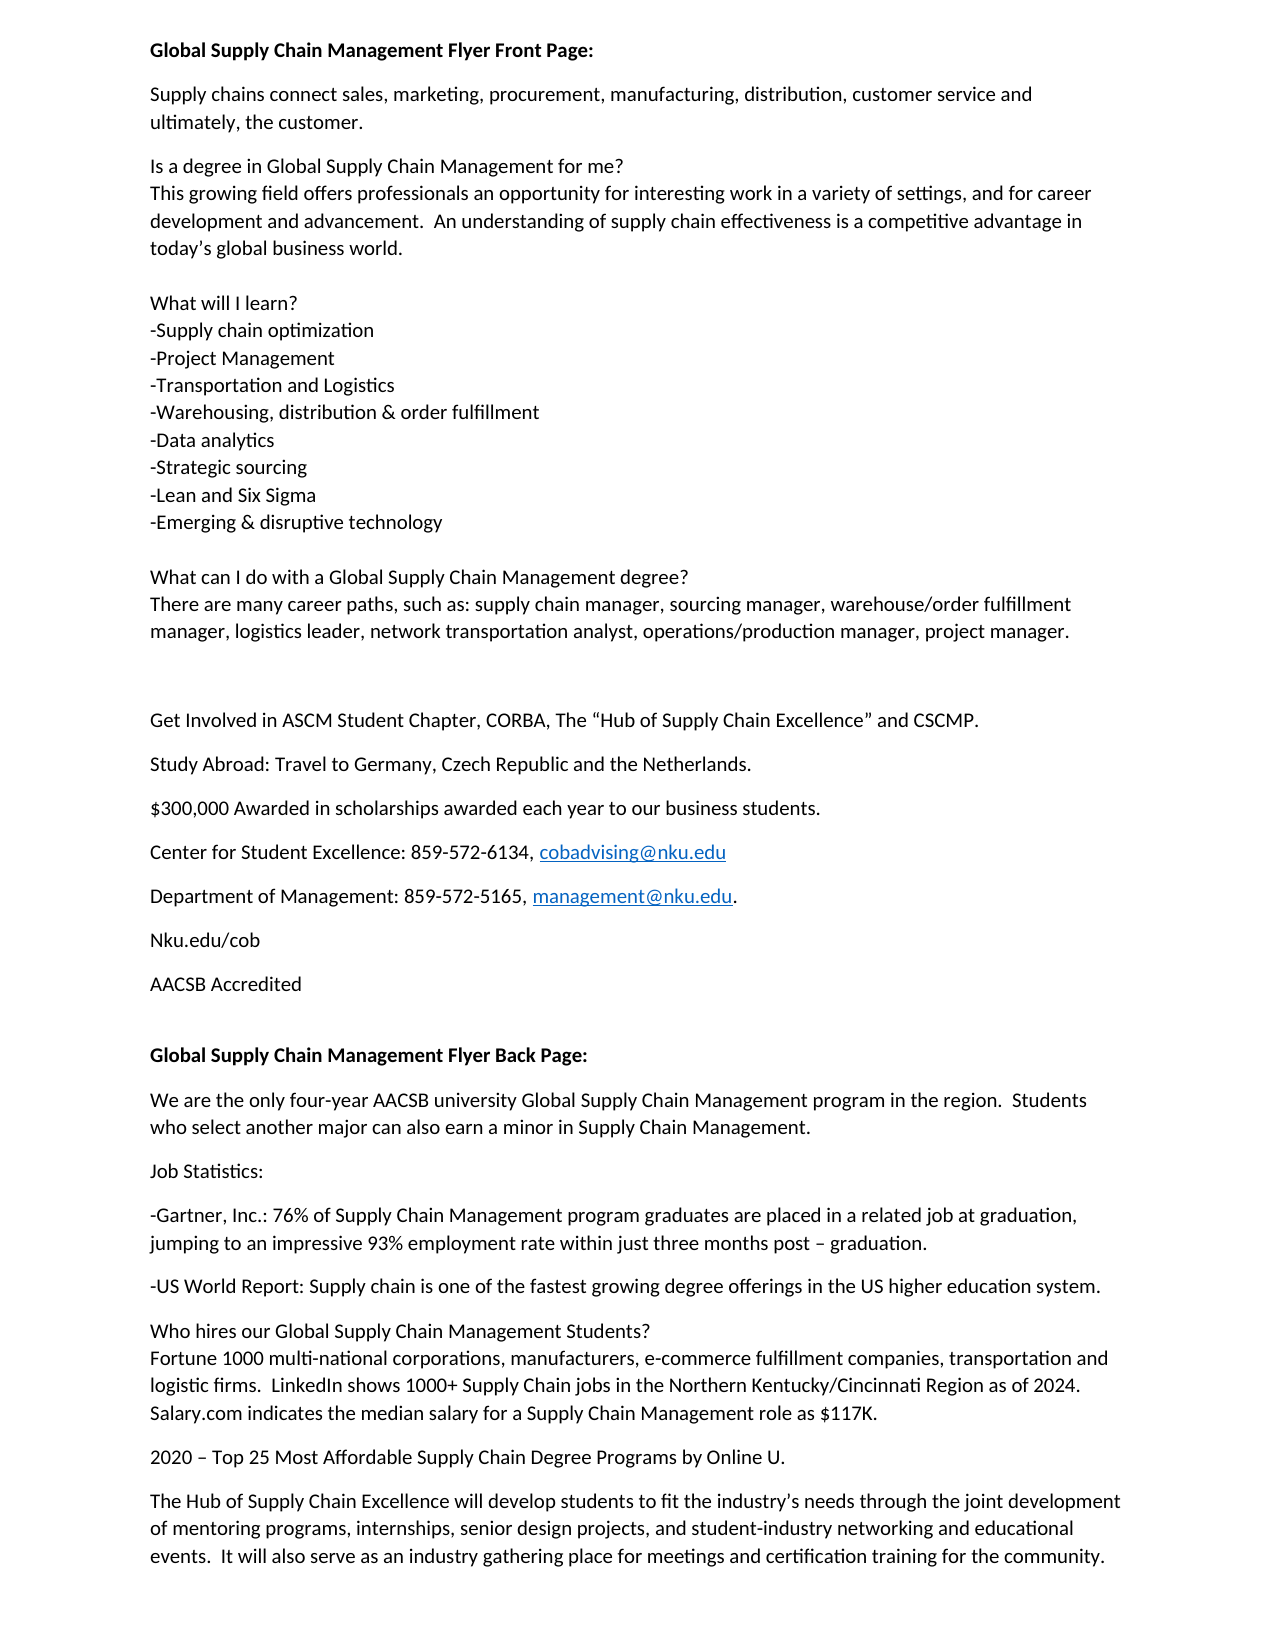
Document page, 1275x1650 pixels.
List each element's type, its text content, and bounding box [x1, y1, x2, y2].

text Job Statistics: [150, 1158, 1125, 1184]
text Department of Management: 859-572-5165, management@nku.edu. [150, 883, 1125, 908]
text Supply chains connect sales, marketing, procurement, manufacturing, distribution, customer service and ultimately, the customer. [150, 82, 1125, 134]
text $300,000 Awarded in scholarships awarded each year to our business students. [150, 795, 1125, 820]
text AACSB Accredited [150, 971, 1125, 997]
text Study Abroad: Travel to Germany, Czech Republic and the Netherlands. [150, 751, 1125, 776]
text -Gartner, Inc.: 76% of Supply Chain Management program graduates are placed in a related job at graduation, jumping to an impressive 93% employment rate within just three months post – graduation. [150, 1202, 1125, 1255]
text Global Supply Chain Management Flyer Front Page: [150, 37, 1125, 63]
text The Hub of Supply Chain Excellence will develop students to fit the industry’s needs through the joint development of mentoring programs, internships, senior design projects, and student-industry networking and educational events. It will also serve as an industry gathering place for meetings and certification training for the community. [150, 1488, 1125, 1568]
text Get Involved in ASCM Student Chapter, CORBA, The “Hub of Supply Chain Excellence” and CSCMP. [150, 707, 1125, 732]
text Center for Student Excellence: 859-572-6134, cobadvising@nku.edu [150, 839, 1125, 864]
text We are the only four-year AACSB university Global Supply Chain Management program in the region. Students who select another major can also earn a minor in Supply Chain Management. [150, 1087, 1125, 1139]
text 2020 – Top 25 Most Affordable Supply Chain Degree Programs by Online U. [150, 1444, 1125, 1469]
text -US World Report: Supply chain is one of the fastest growing degree offerings in the US higher education system. [150, 1274, 1125, 1299]
text Is a degree in Global Supply Chain Management for me? This growing field offers professionals an opportunity for interesting work in a variety of settings, and for career development and advancement. An understanding of supply chain effectiveness is a competitive advantage in today’s global business world. What will I learn? -Supply chain optimization -Project Management -Transportation and Logistics -Warehousing, distribution & order fulfillment -Data analytics -Strategic sourcing -Lean and Six Sigma -Emerging & disruptive technology What can I do with a Global Supply Chain Management degree? There are many career paths, such as: supply chain manager, sourcing manager, warehouse/order fulfillment manager, logistics leader, network transportation analyst, operations/production manager, project manager. [150, 153, 1125, 644]
text Nku.edu/cob [150, 927, 1125, 953]
text Who hires our Global Supply Chain Management Students? Fortune 1000 multi-national corporations, manufacturers, e-commerce fulfillment companies, transportation and logistic firms. LinkedIn shows 1000+ Supply Chain jobs in the Northern Kentucky/Cincinnati Region as of 2024. Salary.com indicates the median salary for a Supply Chain Management role as $117K. [150, 1318, 1125, 1425]
text Global Supply Chain Management Flyer Back Page: [150, 1015, 1125, 1068]
